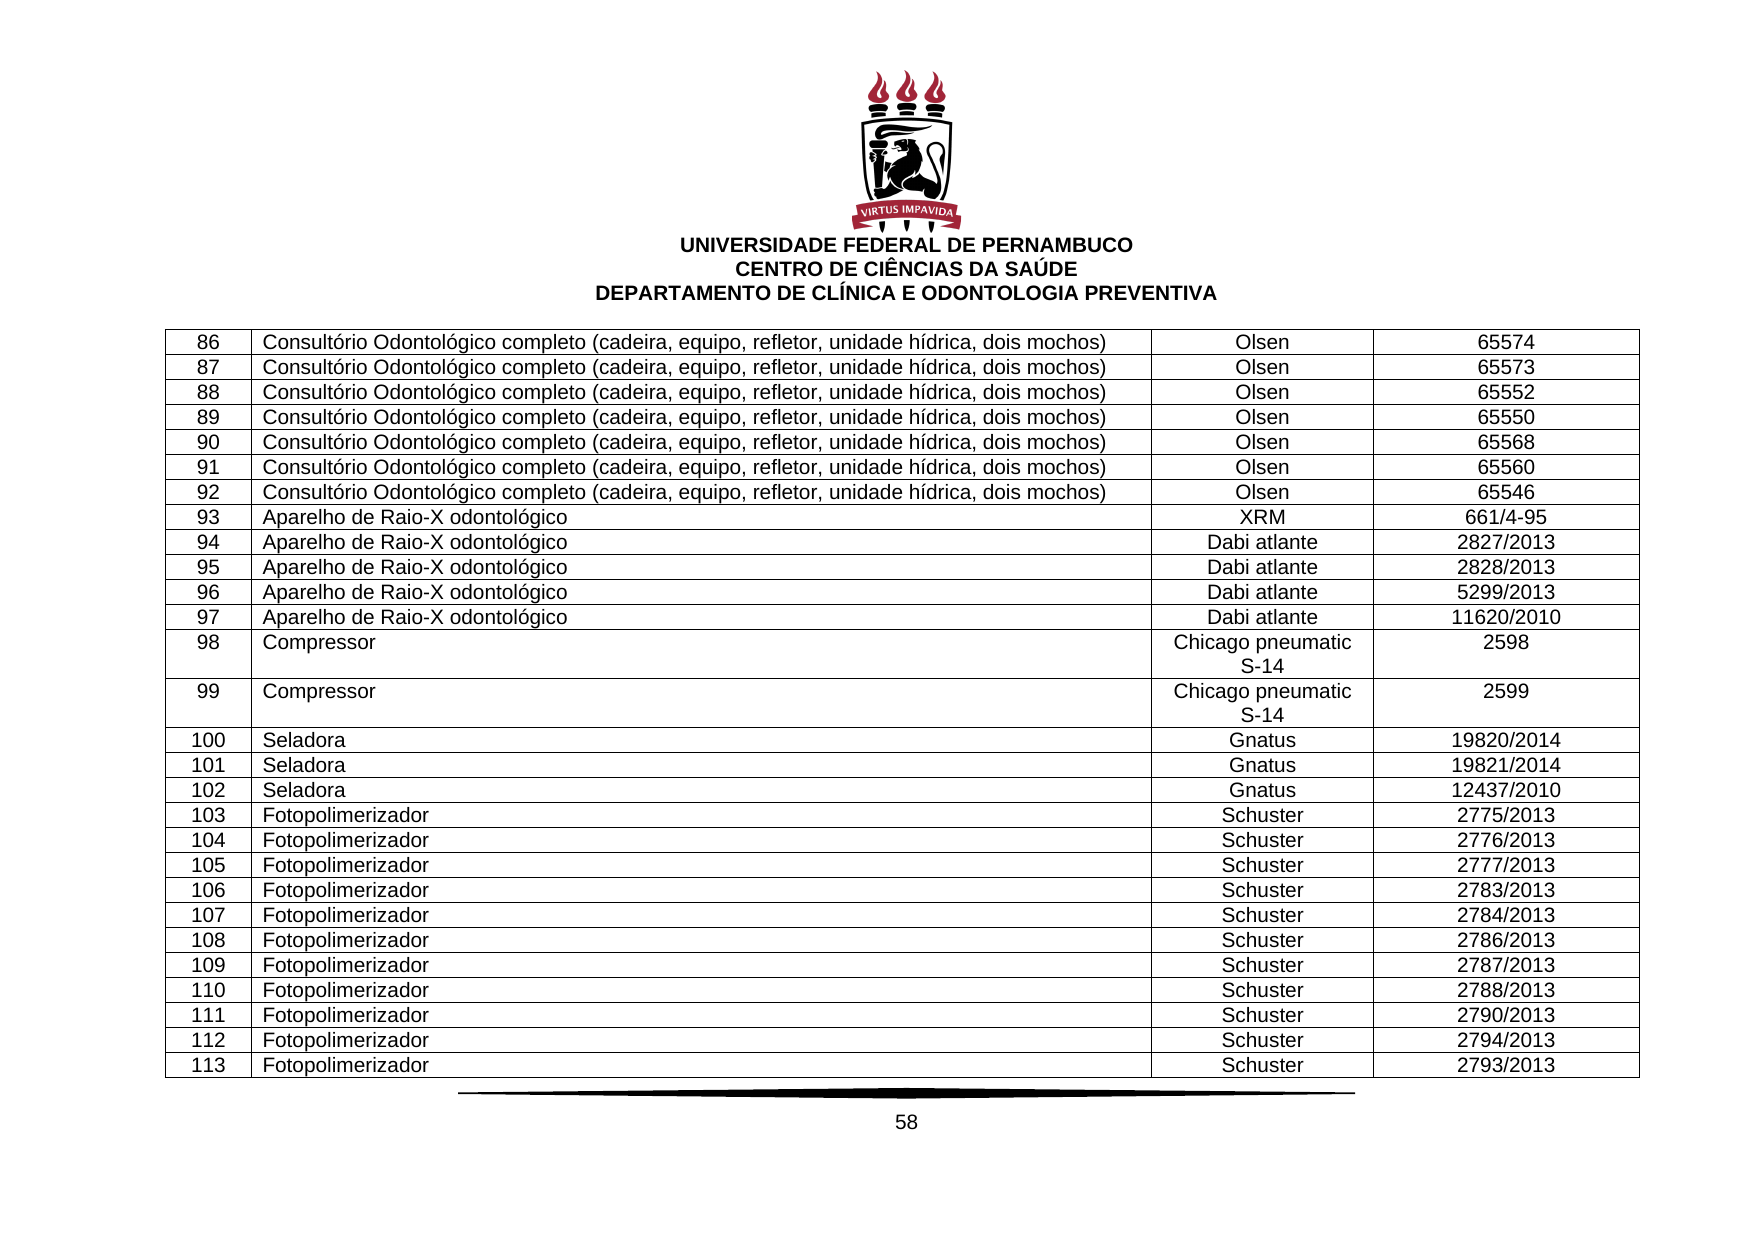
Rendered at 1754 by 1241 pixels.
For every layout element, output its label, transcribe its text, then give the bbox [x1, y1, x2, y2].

table_cell 97 [166, 605, 251, 629]
table_cell Compressor [252, 679, 1151, 727]
table_cell 65568 [1374, 430, 1639, 454]
table_cell 96 [166, 580, 251, 604]
table_cell Schuster [1152, 1028, 1373, 1052]
table_cell Olsen [1152, 330, 1373, 354]
table_cell Consultório Odontológico completo (cadeira, equipo, refletor, unidade hídrica, dois mochos) [252, 330, 1151, 354]
table_cell Olsen [1152, 455, 1373, 479]
table_cell Dabi atlante [1152, 580, 1373, 604]
table_cell Schuster [1152, 928, 1373, 952]
table_cell Consultório Odontológico completo (cadeira, equipo, refletor, unidade hídrica, dois mochos) [252, 430, 1151, 454]
table_cell 2794/2013 [1374, 1028, 1639, 1052]
table_cell 106 [166, 878, 251, 902]
table_cell Chicago pneumatic S-14 [1152, 679, 1373, 727]
table_cell 102 [166, 778, 251, 802]
table_cell Olsen [1152, 380, 1373, 404]
table_cell Fotopolimerizador [252, 853, 1151, 877]
table_cell Seladora [252, 753, 1151, 777]
table_cell Dabi atlante [1152, 530, 1373, 554]
table_cell Chicago pneumatic S-14 [1152, 630, 1373, 678]
table_cell 2777/2013 [1374, 853, 1639, 877]
table_cell 65546 [1374, 480, 1639, 504]
table_cell 108 [166, 928, 251, 952]
table_cell Schuster [1152, 903, 1373, 927]
table_cell Schuster [1152, 953, 1373, 977]
table_cell Compressor [252, 630, 1151, 678]
table_cell Schuster [1152, 1003, 1373, 1027]
table_cell 65573 [1374, 355, 1639, 379]
table_cell 2787/2013 [1374, 953, 1639, 977]
table_cell Olsen [1152, 405, 1373, 429]
table_cell Schuster [1152, 853, 1373, 877]
table_cell 2599 [1374, 679, 1639, 727]
table_cell 65574 [1374, 330, 1639, 354]
table_cell Fotopolimerizador [252, 878, 1151, 902]
table_cell Olsen [1152, 355, 1373, 379]
table_cell 90 [166, 430, 251, 454]
table_cell 87 [166, 355, 251, 379]
table_cell Gnatus [1152, 753, 1373, 777]
table_cell 2775/2013 [1374, 803, 1639, 827]
table_cell 99 [166, 679, 251, 727]
table_cell Fotopolimerizador [252, 803, 1151, 827]
table_cell 105 [166, 853, 251, 877]
table_cell Schuster [1152, 978, 1373, 1002]
table_cell 19821/2014 [1374, 753, 1639, 777]
table_cell Aparelho de Raio-X odontológico [252, 530, 1151, 554]
table_cell 107 [166, 903, 251, 927]
table_cell Consultório Odontológico completo (cadeira, equipo, refletor, unidade hídrica, dois mochos) [252, 480, 1151, 504]
table_cell 100 [166, 728, 251, 752]
table_cell 2786/2013 [1374, 928, 1639, 952]
table_cell Gnatus [1152, 728, 1373, 752]
table_cell Schuster [1152, 828, 1373, 852]
table_cell 2788/2013 [1374, 978, 1639, 1002]
table_cell Consultório Odontológico completo (cadeira, equipo, refletor, unidade hídrica, dois mochos) [252, 455, 1151, 479]
table_cell 91 [166, 455, 251, 479]
table_cell 88 [166, 380, 251, 404]
table_cell XRM [1152, 505, 1373, 529]
table_cell 2827/2013 [1374, 530, 1639, 554]
table_cell 12437/2010 [1374, 778, 1639, 802]
table_cell 5299/2013 [1374, 580, 1639, 604]
table_cell 2776/2013 [1374, 828, 1639, 852]
table_cell 94 [166, 530, 251, 554]
table_cell 11620/2010 [1374, 605, 1639, 629]
table_cell 86 [166, 330, 251, 354]
table_cell 93 [166, 505, 251, 529]
table_cell 101 [166, 753, 251, 777]
table_cell Consultório Odontológico completo (cadeira, equipo, refletor, unidade hídrica, dois mochos) [252, 355, 1151, 379]
table_cell Consultório Odontológico completo (cadeira, equipo, refletor, unidade hídrica, dois mochos) [252, 380, 1151, 404]
table_cell 92 [166, 480, 251, 504]
table_cell Dabi atlante [1152, 605, 1373, 629]
table_cell Fotopolimerizador [252, 1003, 1151, 1027]
table_cell Seladora [252, 778, 1151, 802]
table_cell 109 [166, 953, 251, 977]
table_cell 2828/2013 [1374, 555, 1639, 579]
table_cell 111 [166, 1003, 251, 1027]
table_cell Dabi atlante [1152, 555, 1373, 579]
table_cell Fotopolimerizador [252, 828, 1151, 852]
table_cell Fotopolimerizador [252, 953, 1151, 977]
table_cell 2783/2013 [1374, 878, 1639, 902]
table_cell Aparelho de Raio-X odontológico [252, 580, 1151, 604]
table_cell 103 [166, 803, 251, 827]
table_cell Fotopolimerizador [252, 903, 1151, 927]
table_cell 19820/2014 [1374, 728, 1639, 752]
table_cell 2790/2013 [1374, 1003, 1639, 1027]
table_cell 110 [166, 978, 251, 1002]
table_cell 2784/2013 [1374, 903, 1639, 927]
table_cell Consultório Odontológico completo (cadeira, equipo, refletor, unidade hídrica, dois mochos) [252, 405, 1151, 429]
table_cell Schuster [1152, 878, 1373, 902]
table_cell Aparelho de Raio-X odontológico [252, 605, 1151, 629]
table_cell 98 [166, 630, 251, 678]
table_cell Fotopolimerizador [252, 1053, 1151, 1077]
table_cell Seladora [252, 728, 1151, 752]
table_cell Aparelho de Raio-X odontológico [252, 505, 1151, 529]
table_cell Schuster [1152, 1053, 1373, 1077]
table_cell 104 [166, 828, 251, 852]
table_cell Fotopolimerizador [252, 928, 1151, 952]
table_cell Olsen [1152, 430, 1373, 454]
picture [852, 70, 962, 233]
table_cell 65550 [1374, 405, 1639, 429]
table_cell 113 [166, 1053, 251, 1077]
table_cell Fotopolimerizador [252, 1028, 1151, 1052]
table_cell 95 [166, 555, 251, 579]
table_cell 65560 [1374, 455, 1639, 479]
table_cell Schuster [1152, 803, 1373, 827]
table_cell 2598 [1374, 630, 1639, 678]
table_cell Olsen [1152, 480, 1373, 504]
table_cell Fotopolimerizador [252, 978, 1151, 1002]
table_cell 65552 [1374, 380, 1639, 404]
table_cell 89 [166, 405, 251, 429]
table_cell Gnatus [1152, 778, 1373, 802]
table_cell Aparelho de Raio-X odontológico [252, 555, 1151, 579]
table_cell 112 [166, 1028, 251, 1052]
table_cell 661/4-95 [1374, 505, 1639, 529]
table_cell 2793/2013 [1374, 1053, 1639, 1077]
